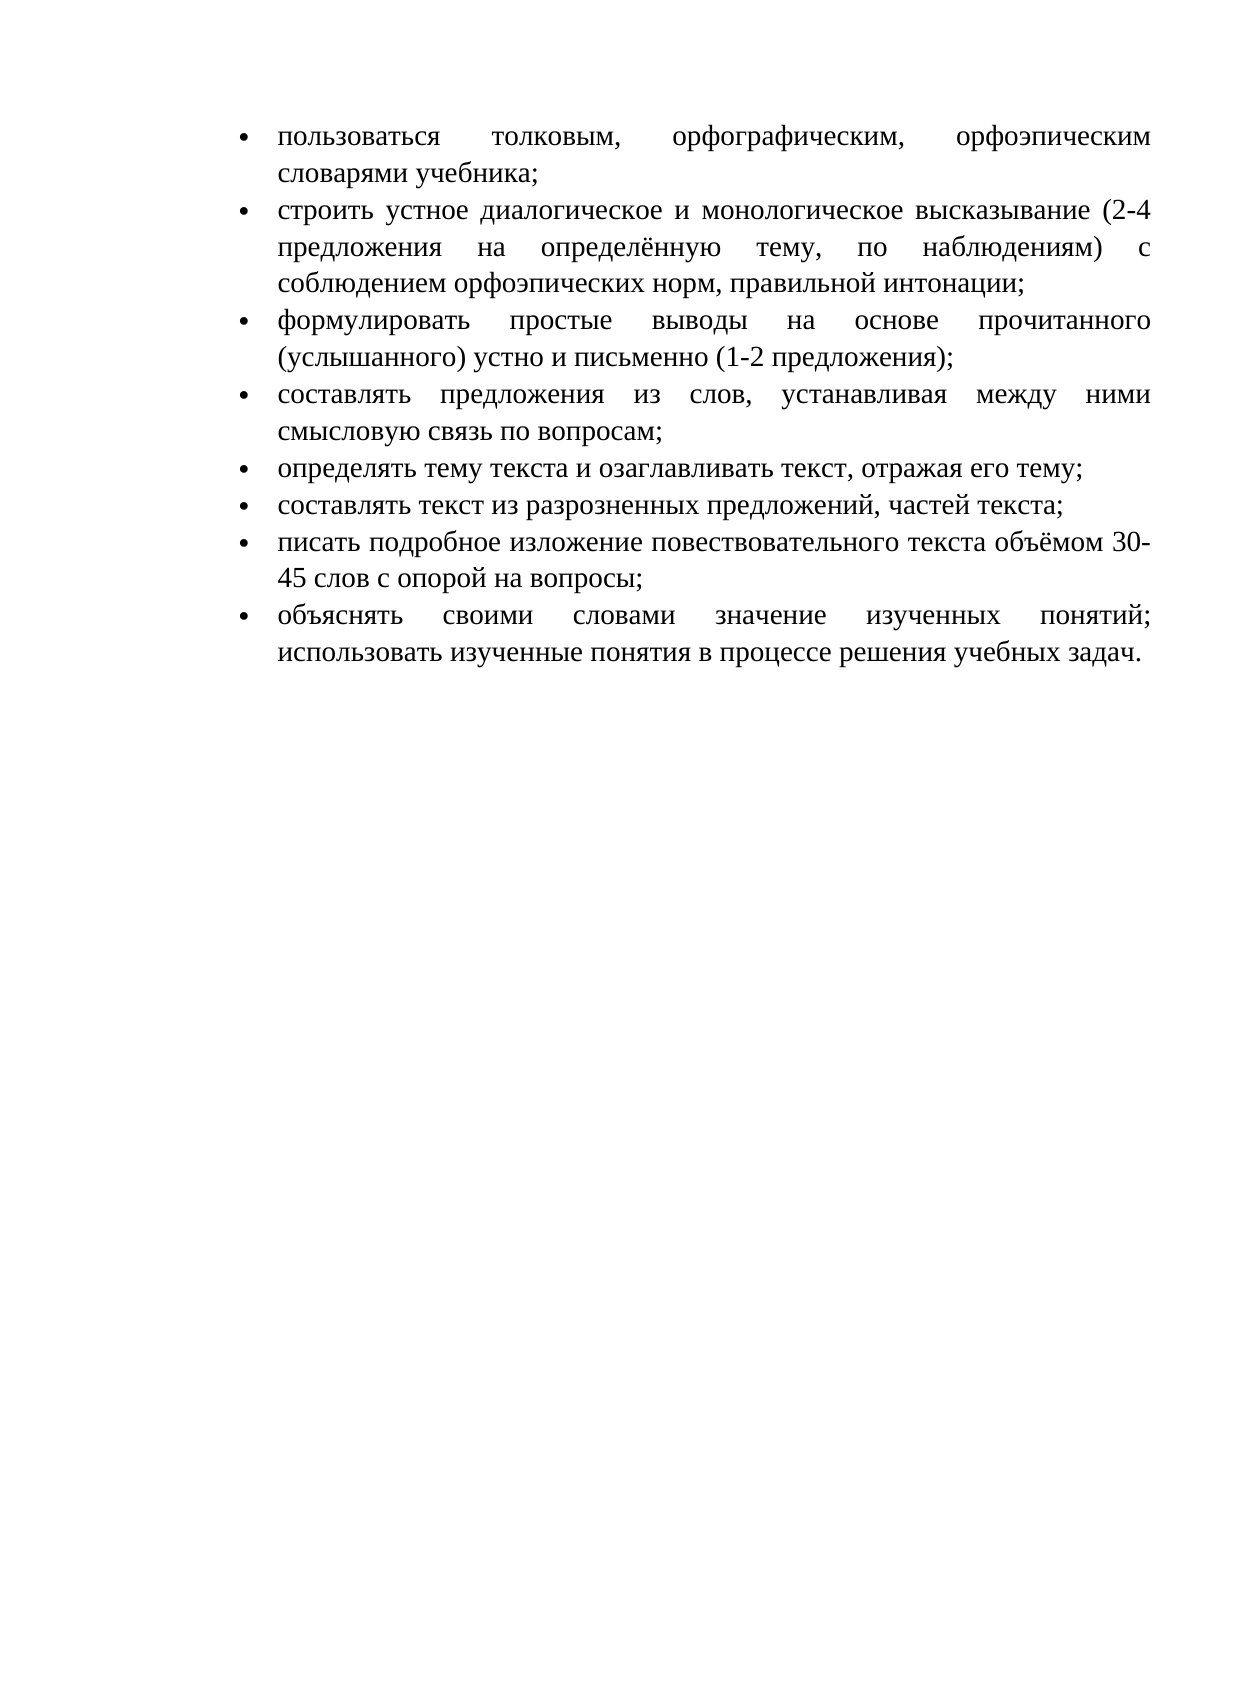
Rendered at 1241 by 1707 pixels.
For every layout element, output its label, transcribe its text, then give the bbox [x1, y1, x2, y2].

list определять тему текста и озаглавливать текст, отражая его тему; [240, 450, 1152, 483]
list писать подробное изложение повествовательного текста объёмом 30-45 слов с опорой на вопросы; [240, 524, 1152, 594]
list строить устное диалогическое и монологическое высказывание (2-4 предложения на определённую тему, по наблюдениям) с соблюдением орфоэпических норм, правильной интонации; [240, 192, 1152, 299]
list формулировать простые выводы на основе прочитанного (услышанного) устно и письменно (1-2 предложения); [240, 302, 1152, 373]
list составлять текст из разрозненных предложений, частей текста; [240, 487, 1152, 520]
list составлять предложения из слов, устанавливая между ними смысловую связь по вопросам; [240, 376, 1152, 447]
list пользоваться толковым, орфографическим, орфоэпическим словарями учебника; [240, 118, 1152, 188]
list объяснять своими словами значение изученных понятий; использовать изученные понятия в процессе решения учебных задач. [240, 597, 1152, 668]
